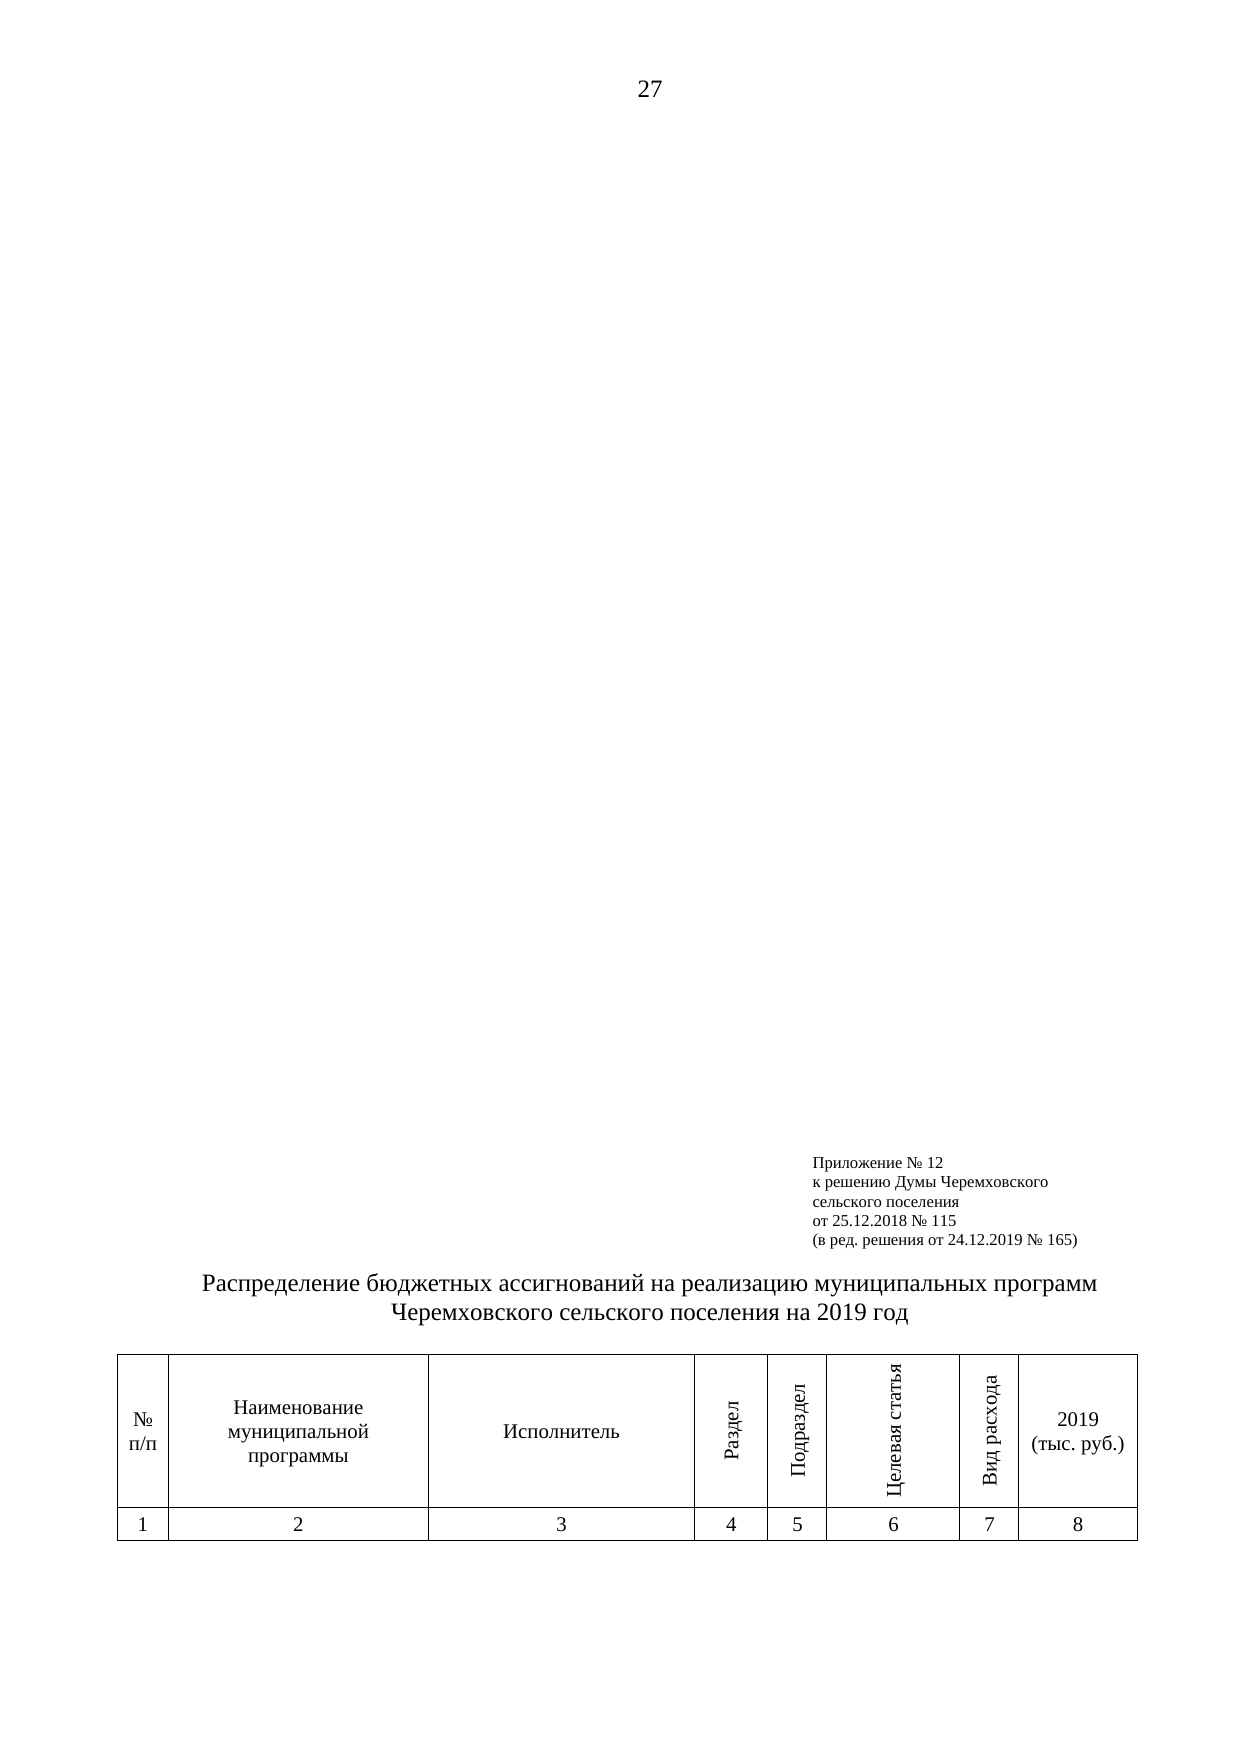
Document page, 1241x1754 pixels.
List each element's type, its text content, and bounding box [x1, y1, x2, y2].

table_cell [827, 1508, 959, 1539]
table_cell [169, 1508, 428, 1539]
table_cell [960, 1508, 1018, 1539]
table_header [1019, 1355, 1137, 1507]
text к решению Думы Черемховского [812, 1172, 1181, 1191]
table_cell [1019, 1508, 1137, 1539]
text Приложение № 12 [812, 1153, 1181, 1172]
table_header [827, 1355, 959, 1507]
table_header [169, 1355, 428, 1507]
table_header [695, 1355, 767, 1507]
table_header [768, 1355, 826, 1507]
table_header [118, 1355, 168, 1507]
text сельского поселения [812, 1191, 1181, 1211]
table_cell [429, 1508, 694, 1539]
text (в ред. решения от 24.12.2019 № 165) [812, 1230, 1181, 1249]
text от 25.12.2018 № 115 [812, 1211, 1181, 1230]
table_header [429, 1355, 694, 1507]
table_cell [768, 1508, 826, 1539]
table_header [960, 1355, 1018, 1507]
text Распределение бюджетных ассигнований на реализацию муниципальных программ Черемховского сельского поселения на 2019 год [118, 1268, 1181, 1326]
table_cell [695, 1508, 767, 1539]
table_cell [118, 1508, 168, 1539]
